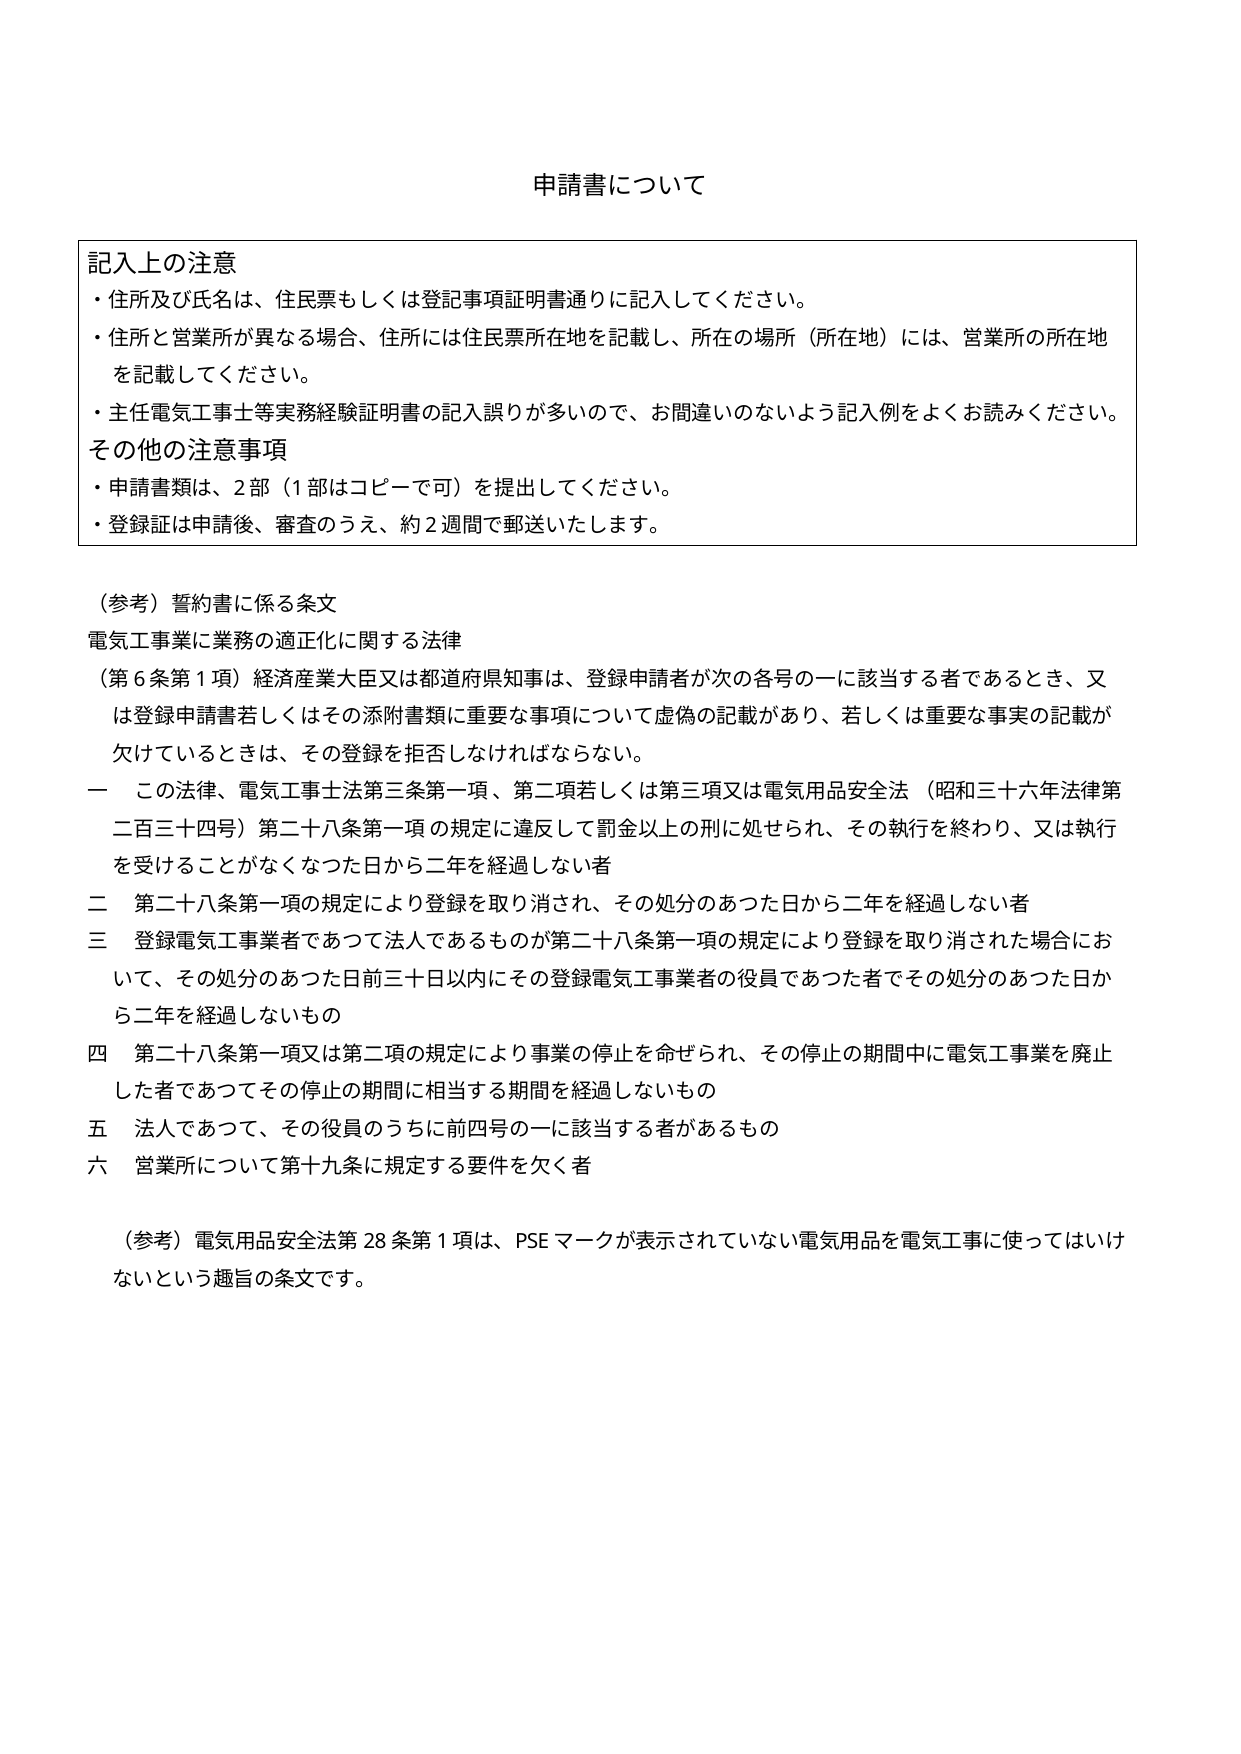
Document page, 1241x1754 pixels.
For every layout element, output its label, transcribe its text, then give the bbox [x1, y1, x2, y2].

text ・申請書類は、2部（1部はコピーで可）を提出してください。 [79, 464, 1136, 502]
text 六 営業所について第十九条に規定する要件を欠く者 [87, 1146, 1128, 1183]
text 申請書について [112, 164, 1128, 202]
text ・登録証は申請後、審査のうえ、約2週間で郵送いたします。 [79, 502, 1136, 545]
text 五 法人であつて、その役員のうちに前四号の一に該当する者があるもの [87, 1108, 1128, 1146]
text 三 登録電気工事業者であつて法人であるものが第二十八条第一項の規定により登録を取り消された場合において、その処分のあつた日前三十日以内にその登録電気工事業者の役員であつた者でその処分のあつた日から二年を経過しないもの [87, 921, 1128, 1033]
text 記入上の注意 [79, 241, 1136, 277]
text 四 第二十八条第一項又は第二項の規定により事業の停止を命ぜられ、その停止の期間中に電気工事業を廃止した者であつてその停止の期間に相当する期間を経過しないもの [87, 1033, 1128, 1108]
text ・住所と営業所が異なる場合、住所には住民票所在地を記載し、所在の場所（所在地）には、営業所の所在地を記載してください。 [79, 314, 1136, 389]
text その他の注意事項 [79, 427, 1136, 464]
text ・主任電気工事士等実務経験証明書の記入誤りが多いので、お間違いのないよう記入例をよくお読みください。 [79, 389, 1136, 427]
text （参考）誓約書に係る条文 [87, 583, 1128, 621]
text 電気工事業に業務の適正化に関する法律 [87, 621, 1128, 658]
text ・住所及び氏名は、住民票もしくは登記事項証明書通りに記入してください。 [79, 277, 1136, 314]
text 二 第二十八条第一項の規定により登録を取り消され、その処分のあつた日から二年を経過しない者 [87, 883, 1128, 921]
text （参考）電気用品安全法第28条第1項は、PSEマークが表示されていない電気用品を電気工事に使ってはいけないという趣旨の条文です。 [112, 1221, 1128, 1296]
text （第6条第1項）経済産業大臣又は都道府県知事は、登録申請者が次の各号の一に該当する者であるとき、又は登録申請書若しくはその添附書類に重要な事項について虚偽の記載があり、若しくは重要な事実の記載が欠けているときは、その登録を拒否しなければならない。 [87, 658, 1128, 771]
text 一 この法律、電気工事士法第三条第一項 、第二項若しくは第三項又は電気用品安全法 （昭和三十六年法律第二百三十四号）第二十八条第一項 の規定に違反して罰金以上の刑に処せられ、その執行を終わり、又は執行を受けることがなくなつた日から二年を経過しない者 [87, 771, 1128, 883]
